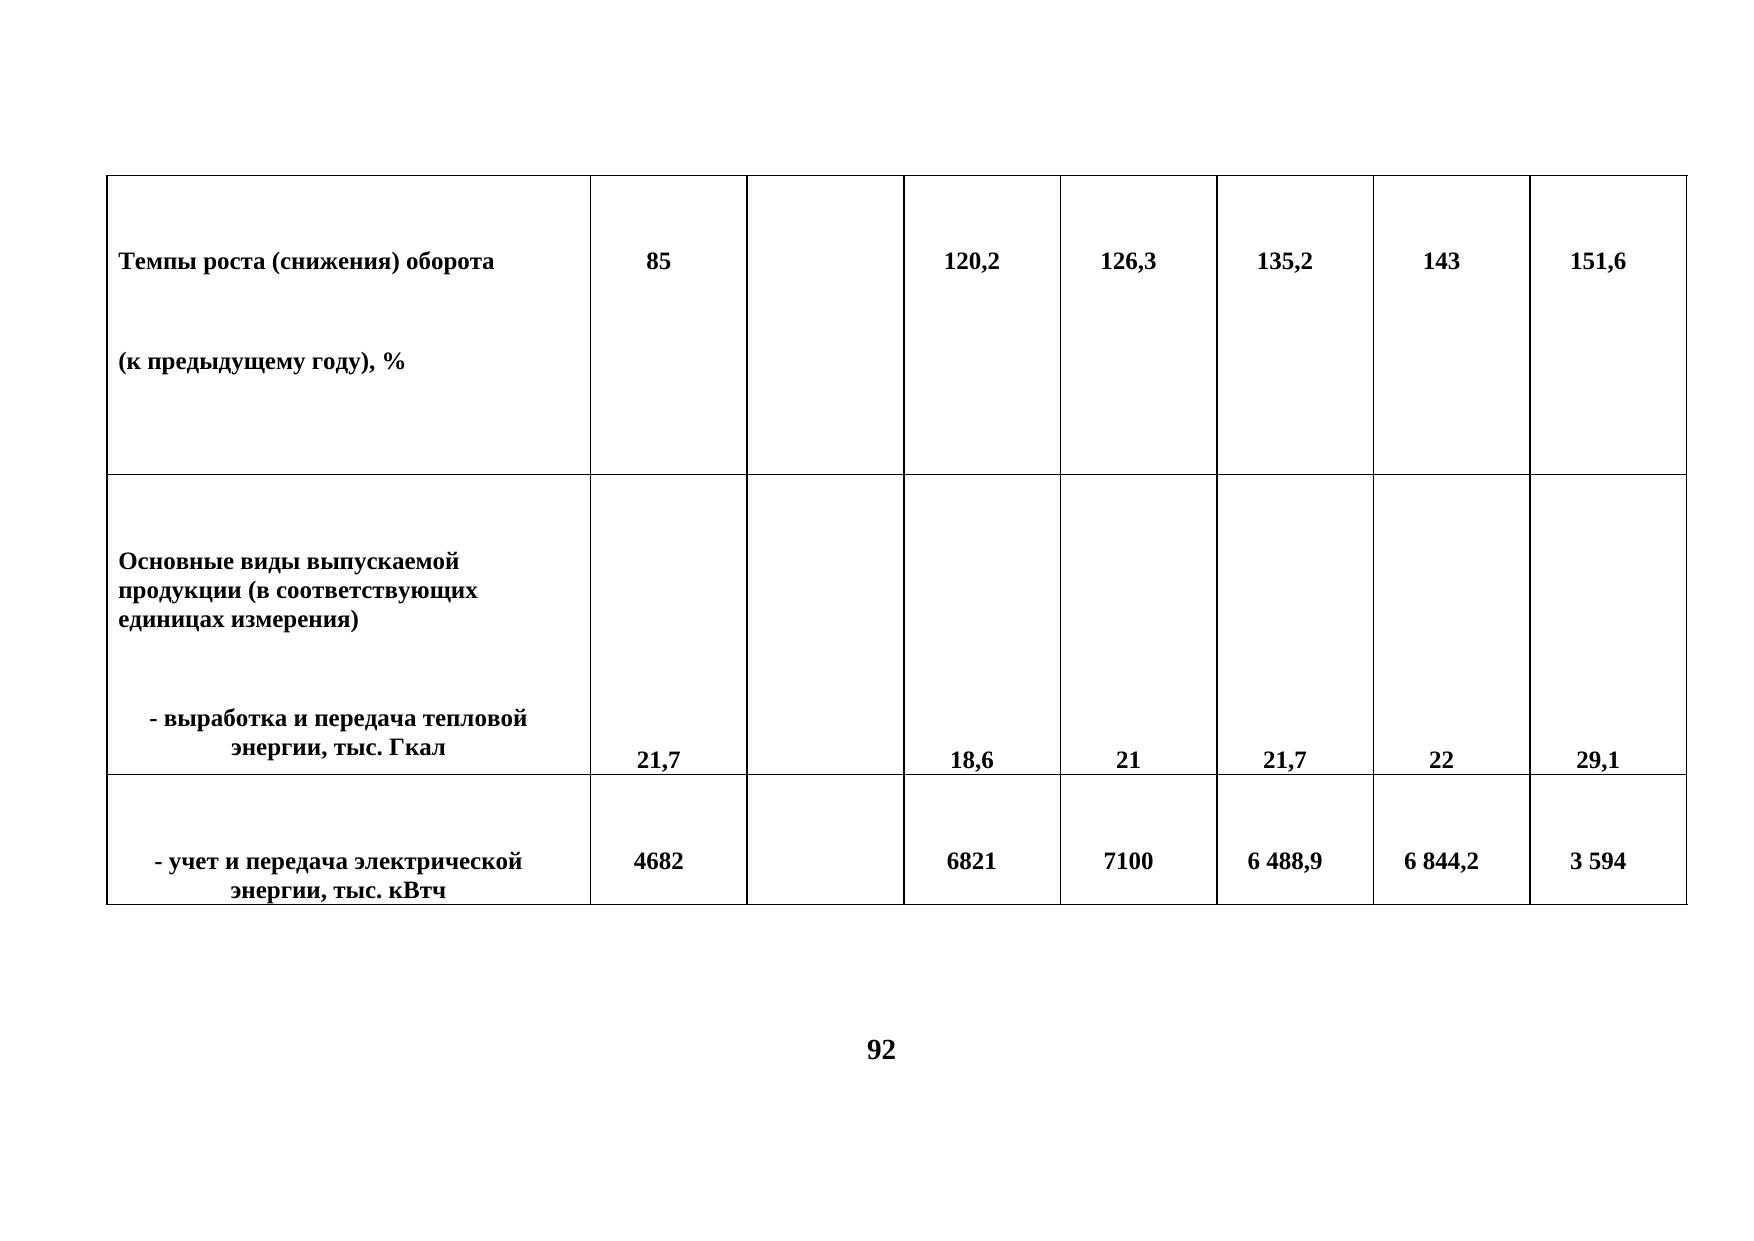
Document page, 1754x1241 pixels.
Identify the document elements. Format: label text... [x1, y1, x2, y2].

table_cell 29,1 [1531, 475, 1686, 774]
table_cell 6 488,9 [1218, 775, 1373, 903]
table_cell 143 [1374, 176, 1529, 474]
table_cell 22 [1374, 475, 1529, 774]
table_cell 151,6 [1531, 176, 1686, 474]
table_cell - учет и передача электрической энергии, тыс. кВтч [108, 775, 590, 903]
table_cell [748, 176, 903, 474]
table_cell 6 844,2 [1374, 775, 1529, 903]
table_cell Темпы роста (снижения) оборота (к предыдущему году), % [108, 176, 590, 474]
table_cell 21,7 [591, 475, 746, 774]
table_cell 6821 [905, 775, 1060, 903]
table_cell 120,2 [905, 176, 1060, 474]
table_cell [748, 475, 903, 774]
table_cell 18,6 [905, 475, 1060, 774]
table_cell 3 594 [1531, 775, 1686, 903]
table_cell 135,2 [1218, 176, 1373, 474]
table_cell 4682 [591, 775, 746, 903]
table_cell 126,3 [1061, 176, 1216, 474]
table_cell 21,7 [1218, 475, 1373, 774]
table_cell 85 [591, 176, 746, 474]
table_cell [748, 775, 903, 903]
table_cell 7100 [1061, 775, 1216, 903]
table_cell Основные виды выпускаемой продукции (в соответствующих единицах измерения) - выработка и передача тепловой энергии, тыс. Гкал [108, 475, 590, 774]
table_cell 21 [1061, 475, 1216, 774]
